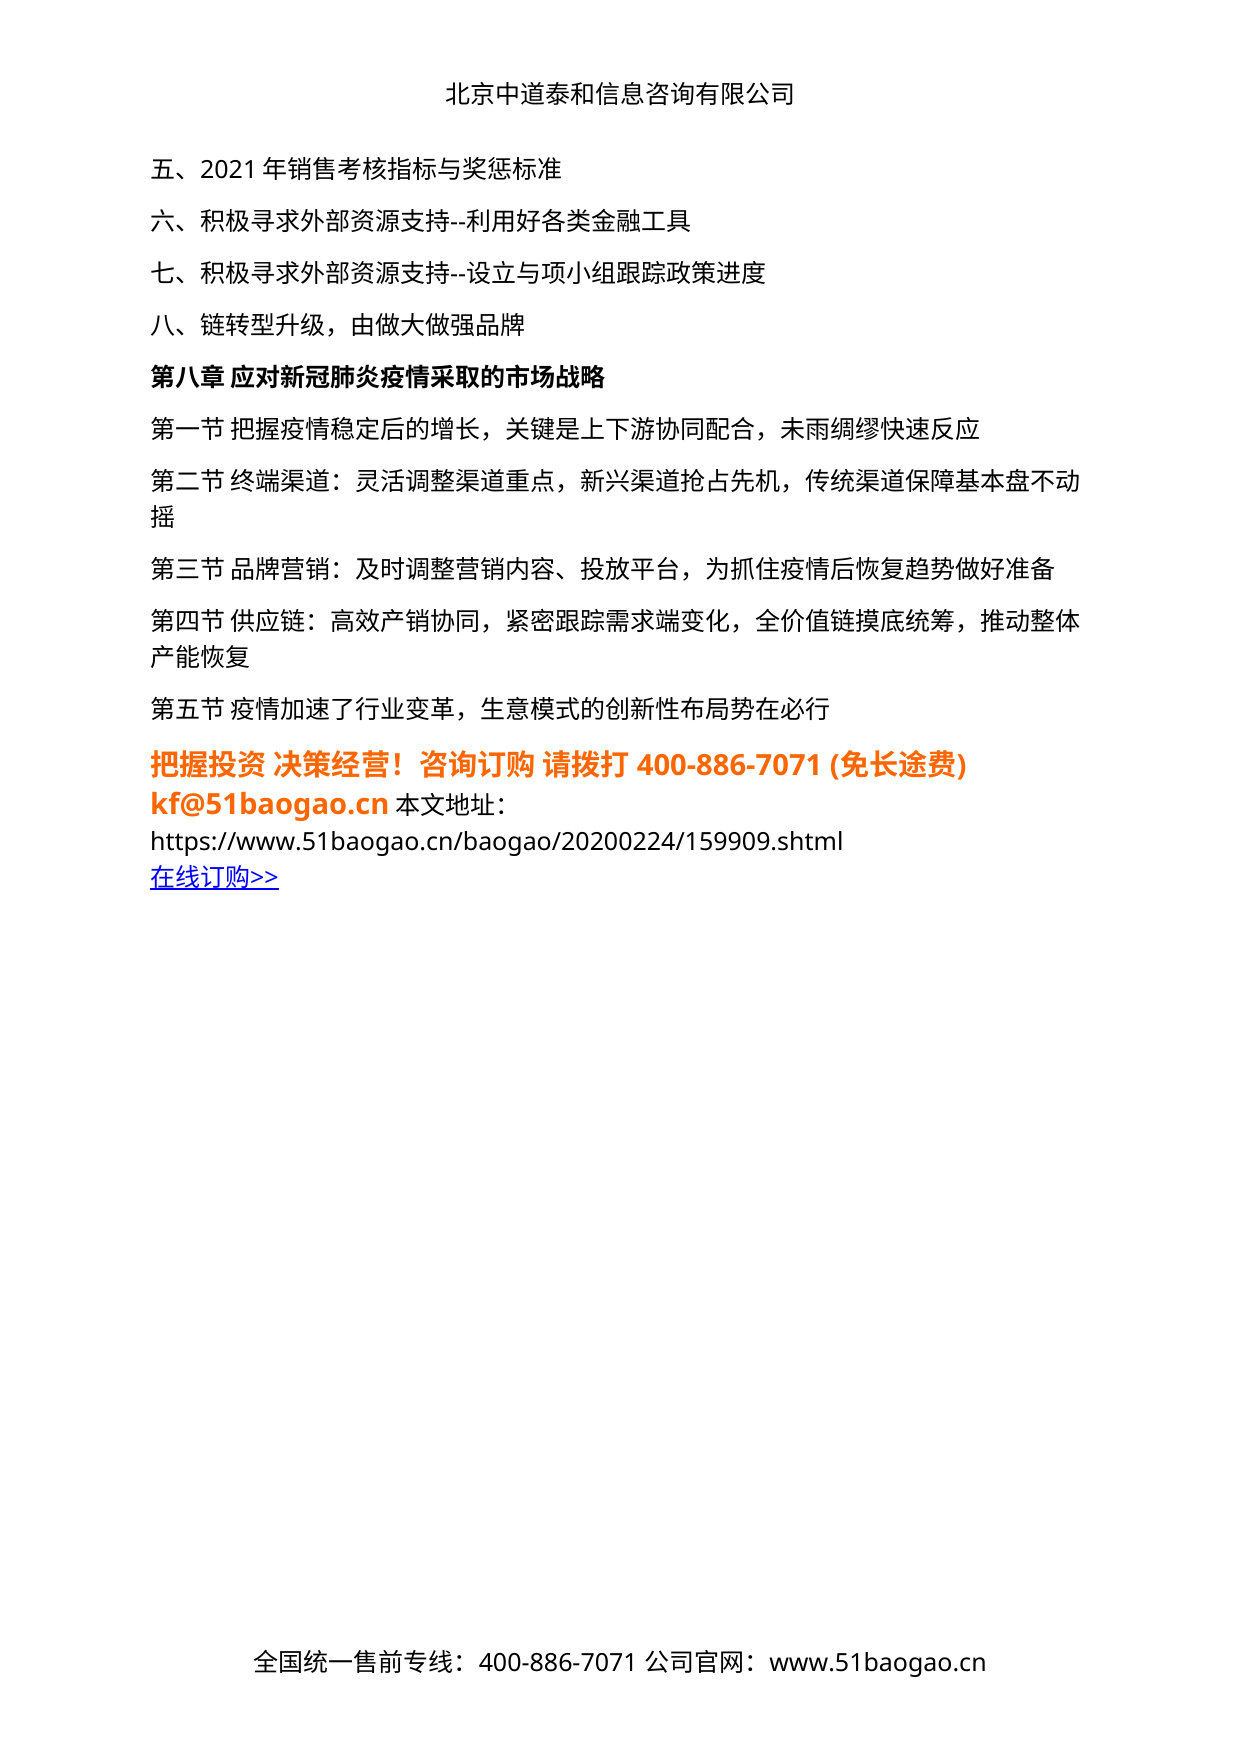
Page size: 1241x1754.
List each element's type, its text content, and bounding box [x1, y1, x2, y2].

text 八、链转型升级，由做大做强品牌 [150, 306, 1090, 342]
text 五、2021年销售考核指标与奖惩标准 [150, 150, 1090, 186]
text 第五节 疫情加速了行业变革，生意模式的创新性布局势在必行 [150, 689, 1090, 726]
text 七、积极寻求外部资源支持--设立与项小组跟踪政策进度 [150, 254, 1090, 290]
text 第四节 供应链：高效产销协同，紧密跟踪需求端变化，全价值链摸底统筹，推动整体产能恢复 [150, 601, 1090, 674]
text 第三节 品牌营销：及时调整营销内容、投放平台，为抓住疫情后恢复趋势做好准备 [150, 549, 1090, 586]
text 第一节 把握疫情稳定后的增长，关键是上下游协同配合，未雨绸缪快速反应 [150, 409, 1090, 446]
text 六、积极寻求外部资源支持--利用好各类金融工具 [150, 202, 1090, 238]
text 第八章 应对新冠肺炎疫情采取的市场战略 [150, 357, 1090, 394]
text 第二节 终端渠道：灵活调整渠道重点，新兴渠道抢占先机，传统渠道保障基本盘不动摇 [150, 461, 1090, 534]
text 在线订购>> [150, 857, 1090, 894]
text 把握投资 决策经营！咨询订购 请拨打 400-886-7071 (免长途费) kf@51baogao.cn本文地址：https://www.51baogao.cn/baogao/20200224/159909.shtml [150, 741, 1090, 857]
